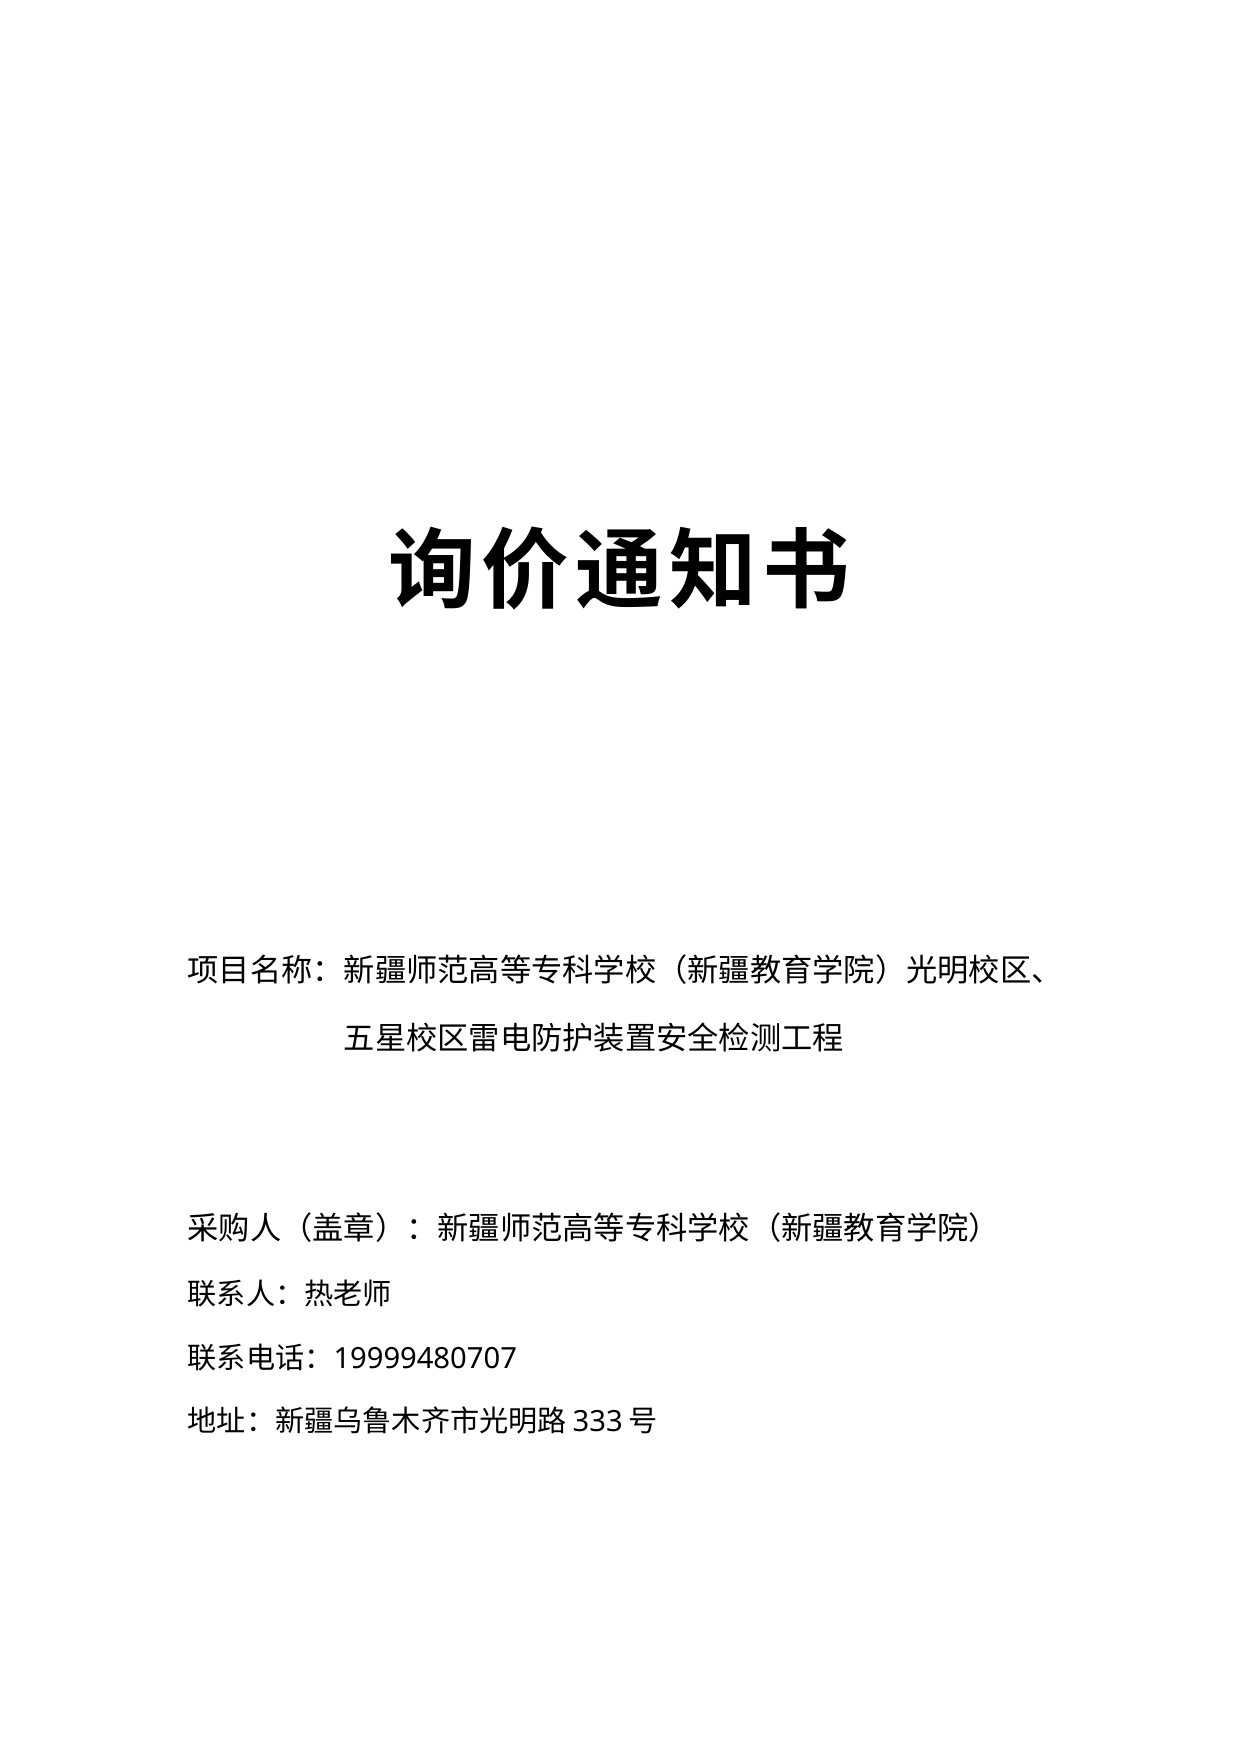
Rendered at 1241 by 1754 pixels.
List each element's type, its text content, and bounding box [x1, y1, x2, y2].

text 项目名称：新疆师范高等专科学校（新疆教育学院）光明校区、 [187, 945, 1051, 990]
text 采购人（盖章）：新疆师范高等专科学校（新疆教育学院） [187, 1203, 1053, 1248]
text 联系人：热老师 [187, 1271, 1053, 1313]
text 五星校区雷电防护装置安全检测工程 [187, 1013, 1051, 1058]
text 联系电话：19999480707 [187, 1334, 1053, 1377]
text 地址：新疆乌鲁木齐市光明路333号 [187, 1398, 1053, 1440]
text 询价通知书 [187, 500, 1051, 626]
